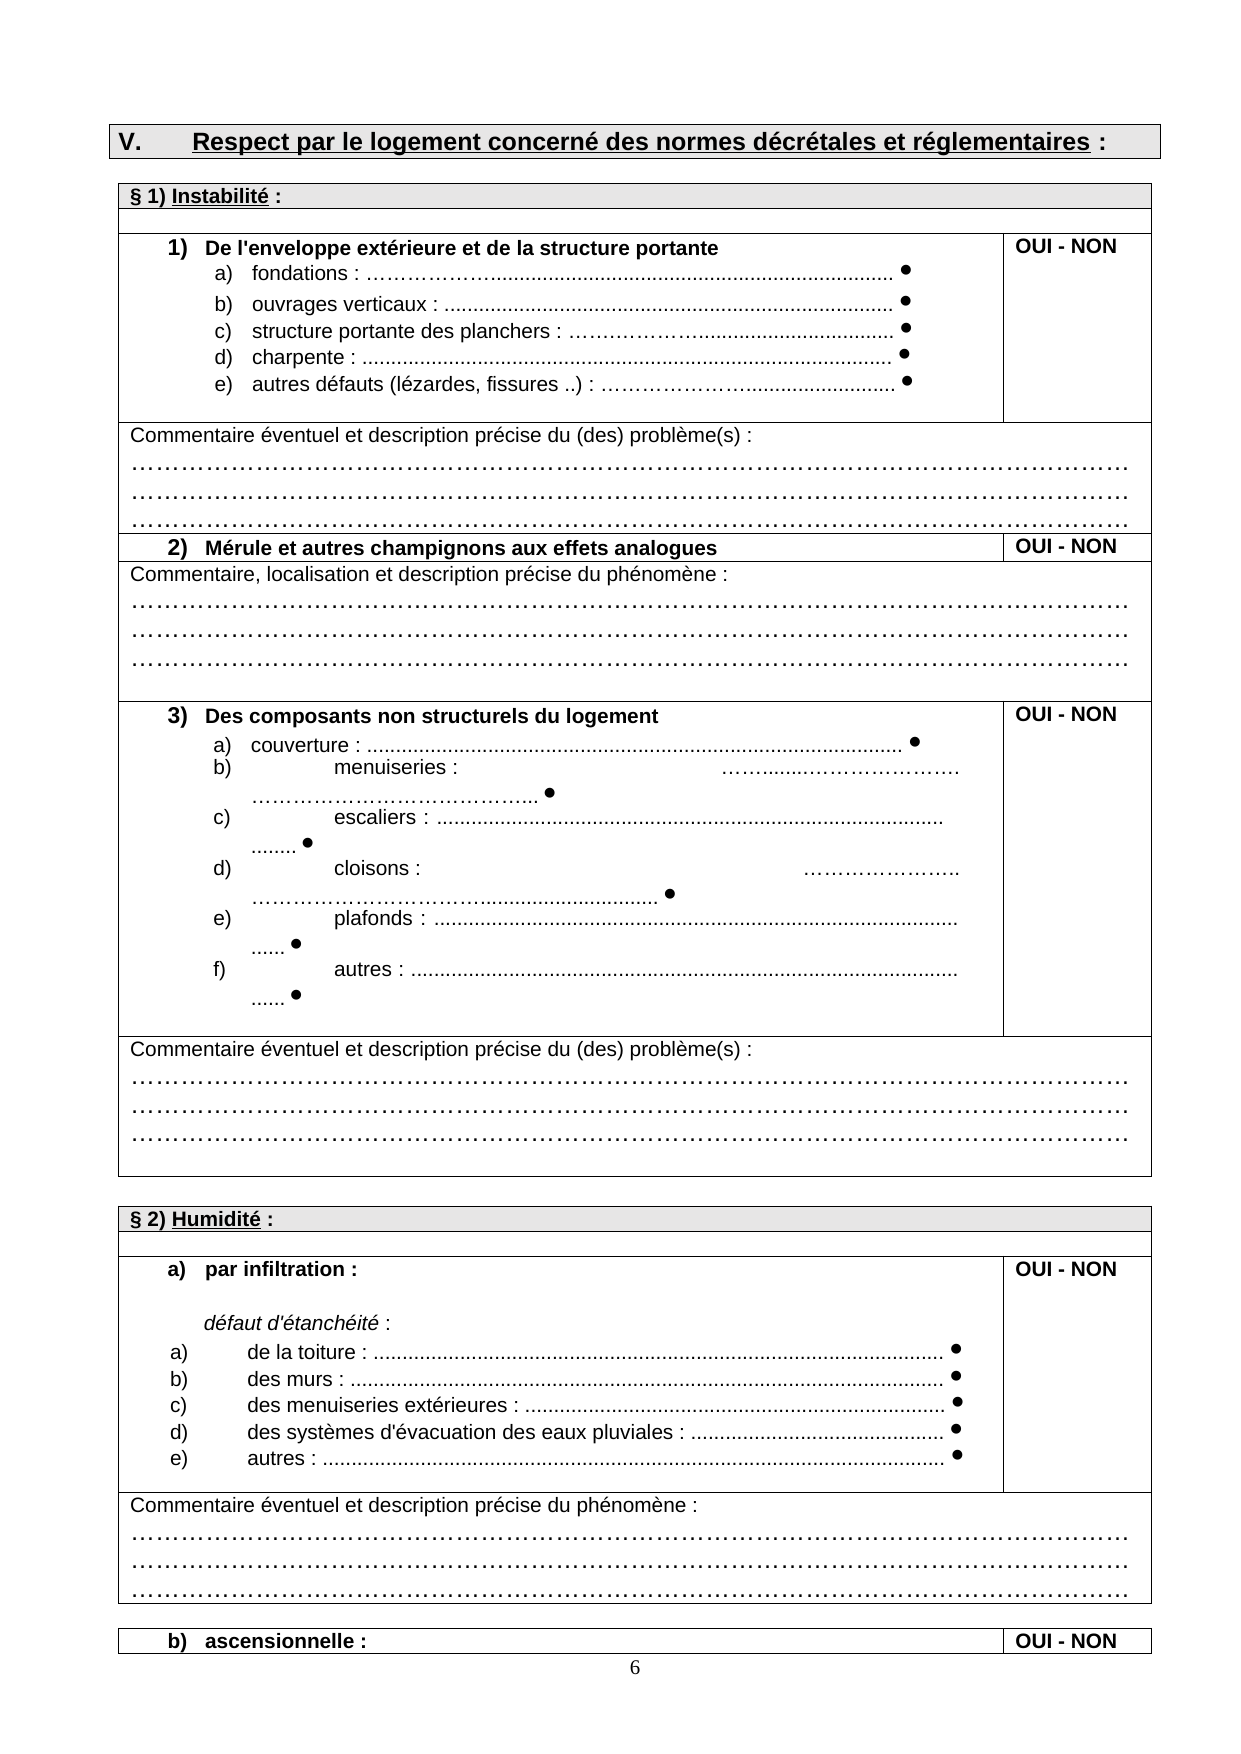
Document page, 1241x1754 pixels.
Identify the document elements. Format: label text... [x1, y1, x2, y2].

table_header § 2) Humidité : [119, 1207, 1151, 1231]
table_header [119, 1629, 1003, 1653]
table_cell Commentaire éventuel et description précise du (des) problème(s) : ………………………………………………………………………………………………………… ………………………………………………………………………………………………………… ………………………………………………………………………………………………………… [119, 423, 1151, 533]
table_cell OUI - NON [1004, 1257, 1151, 1492]
table_cell OUI - NON [1004, 702, 1151, 1036]
table_cell OUI - NON [1004, 534, 1151, 561]
table_cell Mérule et autres champignons aux effets analogues [119, 534, 1003, 561]
table_cell De l'enveloppe extérieure et de la structure portante fondations : ………………...................................................................... ouvrages verticaux : .............................................................................. structure portante des planchers : …….………….................................. charpente : ............................................................................................ autres défauts (lézardes, fissures ..) : ………………….......................... [119, 234, 1003, 422]
table_cell Des composants non structurels du logement couverture : ............................................................................................. menuiseries : ……........………………….…………………………………... escaliers : ................................................................................................ cloisons : …………………..……………………………............................... plafonds : ................................................................................................. autres : ..................................................................................................... [119, 702, 1003, 1036]
table_header OUI - NON [1004, 1629, 1151, 1653]
table_cell Commentaire, localisation et description précise du phénomène : ………………………………………………………………………………………………………… ………………………………………………………………………………………………………… ………………………………………………………………………………………………………… [119, 562, 1151, 701]
table_cell par infiltration : défaut d'étanchéité : de la toiture : ................................................................................................... des murs : ....................................................................................................... des menuiseries extérieures : ......................................................................... des systèmes d'évacuation des eaux pluviales : ............................................ autres : ............................................................................................................ [119, 1257, 1003, 1492]
table_cell [119, 209, 1151, 233]
table_cell Commentaire éventuel et description précise du (des) problème(s) : ………………………………………………………………………………………………………… ………………………………………………………………………………………………………… ………………………………………………………………………………………………………… [119, 1037, 1151, 1176]
text V. Respect par le logement concerné des normes décrétales et réglementaires : [110, 125, 1160, 158]
table_cell OUI - NON [1004, 234, 1151, 422]
table_header § 1) Instabilité : [119, 184, 1151, 208]
table_cell [119, 1232, 1151, 1256]
